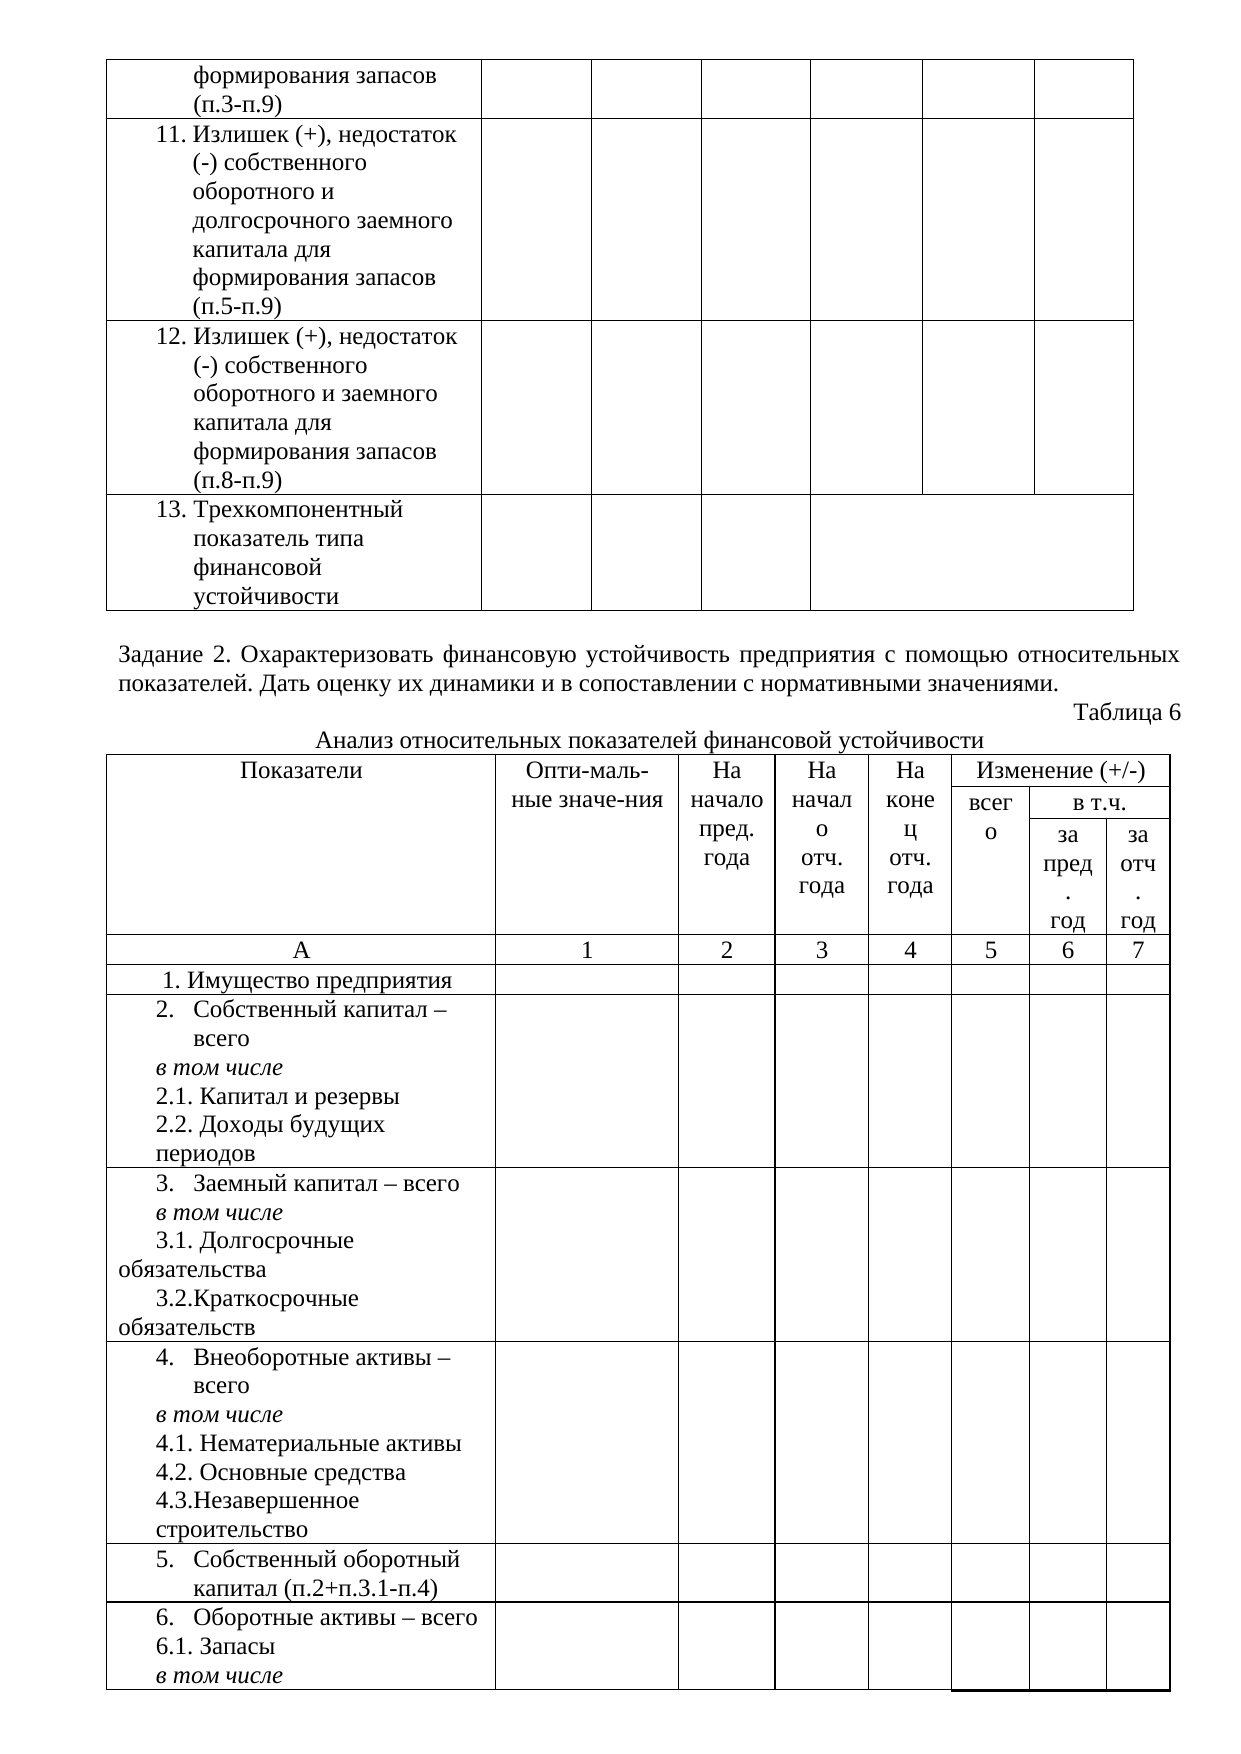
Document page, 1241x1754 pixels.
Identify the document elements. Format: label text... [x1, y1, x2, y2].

table_cell [592, 495, 701, 609]
table_cell за пред. год [1030, 819, 1106, 934]
table_cell [1107, 965, 1169, 993]
table_cell 2 [679, 935, 774, 964]
table_header На начало пред. года [679, 755, 774, 934]
table_cell 1. Имущество предприятия [107, 965, 495, 993]
table_cell [952, 1168, 1029, 1341]
table_cell 5 [952, 935, 1029, 964]
table_header Опти-маль-ные значе-ния [496, 755, 678, 934]
table_cell [496, 1603, 678, 1689]
table_cell [811, 119, 922, 320]
table_cell [1107, 1342, 1169, 1543]
table_cell [496, 1168, 678, 1341]
table_cell [679, 1342, 774, 1543]
table_cell [496, 965, 678, 993]
table_cell [776, 1603, 868, 1689]
table_cell [869, 1168, 951, 1341]
table_cell Излишек (+), недостаток (-) собственного оборотного и заемного капитала для формирования запасов (п.8-п.9) [107, 321, 481, 493]
table_cell [679, 1168, 774, 1341]
table_cell в т.ч. [1030, 787, 1169, 818]
table_cell [1107, 1544, 1169, 1601]
text Задание 2. Охарактеризовать финансовую устойчивость предприятия с помощью относительных показателей. Дать оценку их динамики и в сопоставлении с нормативными значениями. [118, 639, 1181, 697]
table_cell 4 [869, 935, 951, 964]
text Анализ относительных показателей финансовой устойчивости [118, 726, 1181, 754]
table_cell [869, 1342, 951, 1543]
table_cell Трехкомпонентный показатель типа финансовой устойчивости [107, 495, 481, 609]
table_cell [592, 119, 701, 320]
table_cell [679, 965, 774, 993]
table_cell [1030, 1544, 1106, 1601]
table_cell [1030, 1168, 1106, 1341]
table_cell [1107, 995, 1169, 1167]
table_cell [952, 965, 1029, 993]
table_cell [1030, 965, 1106, 993]
table_cell [923, 321, 1034, 493]
table_cell [482, 495, 591, 609]
table_cell [679, 1603, 774, 1689]
table_cell [592, 60, 701, 118]
table_cell [702, 60, 810, 118]
table_cell [776, 965, 868, 993]
table_cell [869, 1603, 951, 1689]
table_cell 6 [1030, 935, 1106, 964]
table_cell Собственный оборотный капитал (п.2+п.3.1-п.4) [107, 1544, 495, 1601]
table_header Показатели [107, 755, 495, 934]
table_cell [482, 321, 591, 493]
table_cell 3 [776, 935, 868, 964]
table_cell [107, 60, 481, 118]
table_cell [702, 495, 810, 609]
table_cell [952, 1342, 1029, 1543]
table_cell всего [952, 787, 1029, 934]
table_cell за отч. год [1107, 819, 1169, 934]
table_cell [1107, 1168, 1169, 1341]
table_cell Собственный капитал – всего в том числе 2.1. Капитал и резервы 2.2. Доходы будущих периодов [107, 995, 495, 1167]
table_cell [923, 60, 1034, 118]
table_cell [1035, 60, 1133, 118]
table_cell [1035, 119, 1133, 320]
table_cell [776, 995, 868, 1167]
table_cell [1030, 1603, 1106, 1689]
table_cell Внеоборотные активы – всего в том числе 4.1. Нематериальные активы 4.2. Основные средства 4.3.Незавершенное строительство [107, 1342, 495, 1543]
table_cell [1107, 1603, 1169, 1689]
table_header На начало отч. года [776, 755, 868, 934]
table_cell [1035, 321, 1133, 493]
table_cell [811, 321, 922, 493]
table_cell [811, 495, 1133, 609]
table_cell [811, 60, 922, 118]
table_cell [482, 119, 591, 320]
table_cell [869, 995, 951, 1167]
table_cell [107, 1603, 495, 1689]
table_cell [702, 321, 810, 493]
table_cell [952, 1603, 1029, 1689]
table_cell [869, 1544, 951, 1601]
table_cell [702, 119, 810, 320]
table_cell [776, 1168, 868, 1341]
table_cell [496, 995, 678, 1167]
table_cell [496, 1544, 678, 1601]
table_cell [679, 995, 774, 1167]
table_cell [776, 1342, 868, 1543]
table_header Изменение (+/-) [952, 755, 1169, 786]
table_cell [1030, 995, 1106, 1167]
table_cell [952, 1544, 1029, 1601]
table_cell [592, 321, 701, 493]
table_cell 1 [496, 935, 678, 964]
table_cell Излишек (+), недостаток (-) собственного оборотного и долгосрочного заемного капитала для формирования запасов (п.5-п.9) [107, 119, 481, 320]
table_cell Заемный капитал – всего в том числе 3.1. Долгосрочные обязательства 3.2.Краткосрочные обязательств [107, 1168, 495, 1341]
table_cell [776, 1544, 868, 1601]
table_cell [482, 60, 591, 118]
table_cell [496, 1342, 678, 1543]
table_header На конец отч. года [869, 755, 951, 934]
table_cell [1030, 1342, 1106, 1543]
table_cell 7 [1107, 935, 1169, 964]
table_cell А [107, 935, 495, 964]
table_cell [679, 1544, 774, 1601]
text Таблица 6 [118, 697, 1181, 726]
table_cell [869, 965, 951, 993]
table_cell [952, 995, 1029, 1167]
table_cell [923, 119, 1034, 320]
